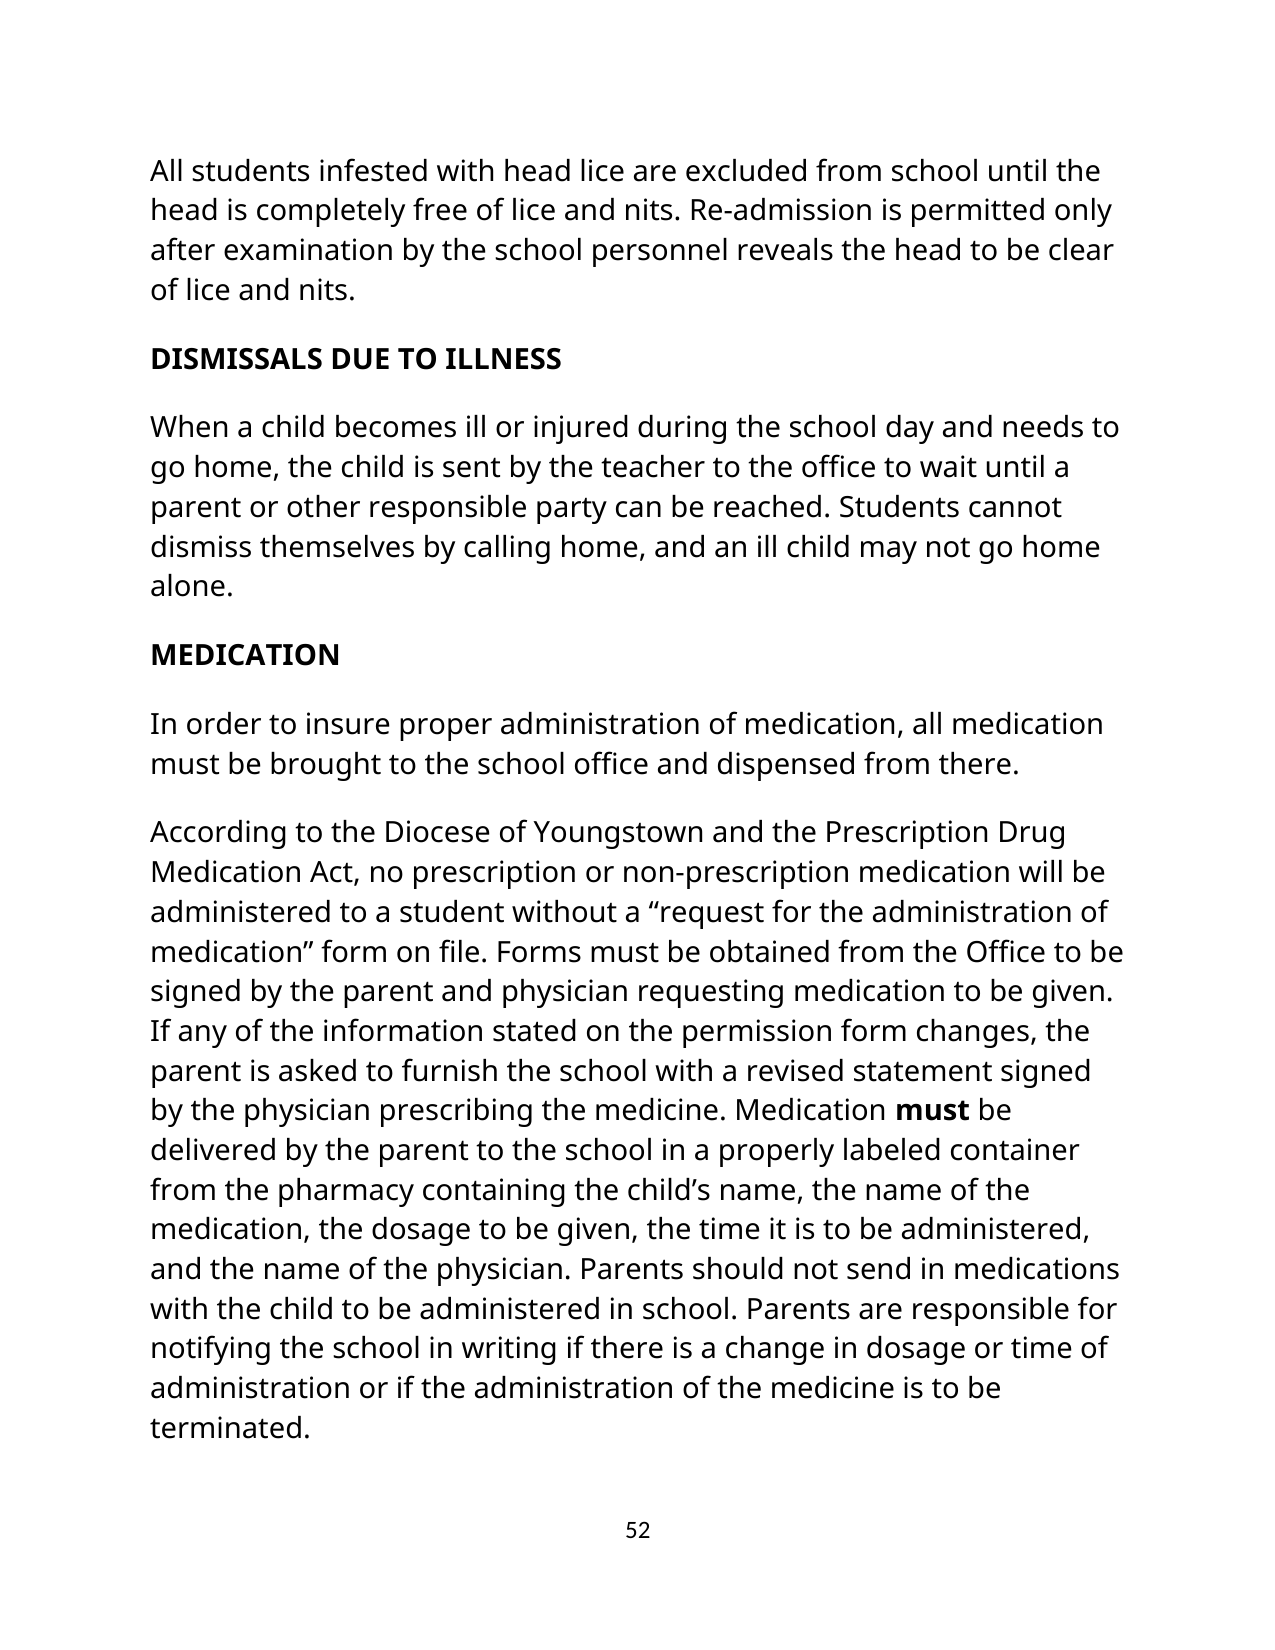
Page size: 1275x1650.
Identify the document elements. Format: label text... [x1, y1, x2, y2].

text All students infested with head lice are excluded from school until the head is completely free of lice and nits. Re-admission is permitted only after examination by the school personnel reveals the head to be clear of lice and nits. [150, 150, 1125, 309]
text According to the Diocese of Youngstown and the Prescription Drug Medication Act, no prescription or non-prescription medication will be administered to a student without a “request for the administration of medication” form on file. Forms must be obtained from the Office to be signed by the parent and physician requesting medication to be given. If any of the information stated on the permission form changes, the parent is asked to furnish the school with a revised statement signed by the physician prescribing the medicine. Medication must be delivered by the parent to the school in a properly labeled container from the pharmacy containing the child’s name, the name of the medication, the dosage to be given, the time it is to be administered, and the name of the physician. Parents should not send in medications with the child to be administered in school. Parents are responsible for notifying the school in writing if there is a change in dosage or time of administration or if the administration of the medicine is to be terminated. [150, 812, 1125, 1447]
text In order to insure proper administration of medication, all medication must be brought to the school office and dispensed from there. [150, 703, 1125, 783]
text DISMISSALS DUE TO ILLNESS [150, 338, 1125, 378]
text When a child becomes ill or injured during the school day and needs to go home, the child is sent by the teacher to the office to wait until a parent or other responsible party can be reached. Students cannot dismiss themselves by calling home, and an ill child may not go home alone. [150, 407, 1125, 605]
text MEDICATION [150, 634, 1125, 674]
